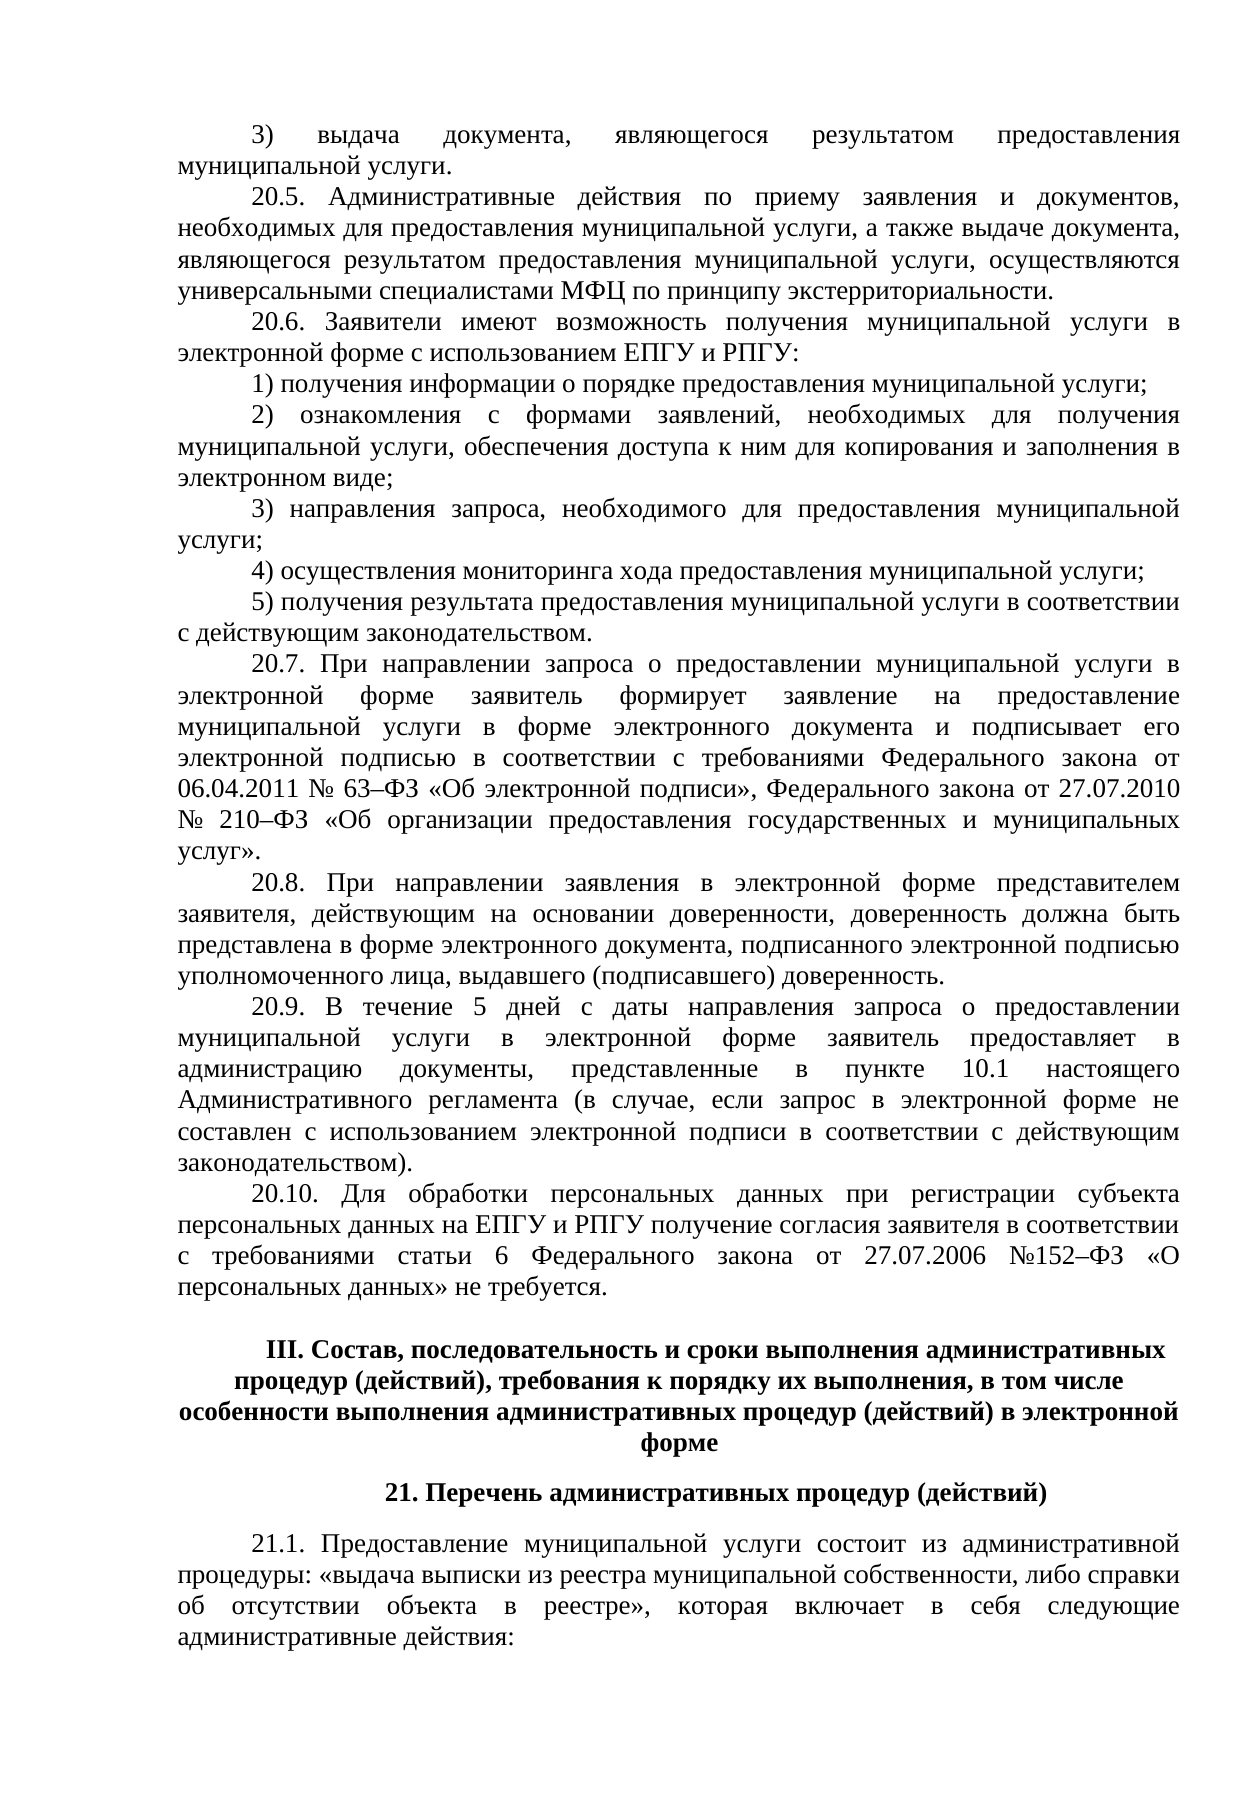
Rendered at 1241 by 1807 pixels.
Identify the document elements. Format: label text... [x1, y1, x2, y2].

text 20.7. При направлении запроса о предоставлении муниципальной услуги в электронной форме заявитель формирует заявление на предоставление муниципальной услуги в форме электронного документа и подписывает его электронной подписью в соответствии с требованиями Федерального закона от 06.04.2011 № 63–ФЗ «Об электронной подписи», Федерального закона от 27.07.2010 № 210–ФЗ «Об организации предоставления государственных и муниципальных услуг». [177, 648, 1181, 866]
text 3) направления запроса, необходимого для предоставления муниципальной услуги; [177, 492, 1181, 554]
text 20.6. Заявители имеют возможность получения муниципальной услуги в электронной форме с использованием ЕПГУ и РПГУ: [177, 305, 1181, 367]
text 21. Перечень административных процедур (действий) [177, 1477, 1181, 1508]
text 20.5. Административные действия по приему заявления и документов, необходимых для предоставления муниципальной услуги, а также выдаче документа, являющегося результатом предоставления муниципальной услуги, осуществляются универсальными специалистами МФЦ по принципу экстерриториальности. [177, 180, 1181, 305]
text 21.1. Предоставление муниципальной услуги состоит из административной процедуры: «выдача выписки из реестра муниципальной собственности, либо справки об отсутствии объекта в реестре», которая включает в себя следующие административные действия: [177, 1527, 1181, 1651]
text 20.10. Для обработки персональных данных при регистрации субъекта персональных данных на ЕПГУ и РПГУ получение согласия заявителя в соответствии с требованиями статьи 6 Федерального закона от 27.07.2006 №152–ФЗ «О персональных данных» не требуется. [177, 1177, 1181, 1302]
text 2) ознакомления с формами заявлений, необходимых для получения муниципальной услуги, обеспечения доступа к ним для копирования и заполнения в электронном виде; [177, 398, 1181, 492]
text III. Состав, последовательность и сроки выполнения административных процедур (действий), требования к порядку их выполнения, в том числе особенности выполнения административных процедур (действий) в электронной форме [177, 1333, 1181, 1457]
text 4) осуществления мониторинга хода предоставления муниципальной услуги; [177, 554, 1181, 585]
text 20.9. В течение 5 дней с даты направления запроса о предоставлении муниципальной услуги в электронной форме заявитель предоставляет в администрацию документы, представленные в пункте 10.1 настоящего Административного регламента (в случае, если запрос в электронной форме не составлен с использованием электронной подписи в соответствии с действующим законодательством). [177, 990, 1181, 1177]
text 3) выдача документа, являющегося результатом предоставления муниципальной услуги. [177, 118, 1181, 180]
text 5) получения результата предоставления муниципальной услуги в соответствии с действующим законодательством. [177, 585, 1181, 648]
text 20.8. При направлении заявления в электронной форме представителем заявителя, действующим на основании доверенности, доверенность должна быть представлена в форме электронного документа, подписанного электронной подписью уполномоченного лица, выдавшего (подписавшего) доверенность. [177, 866, 1181, 990]
text 1) получения информации о порядке предоставления муниципальной услуги; [177, 367, 1181, 398]
